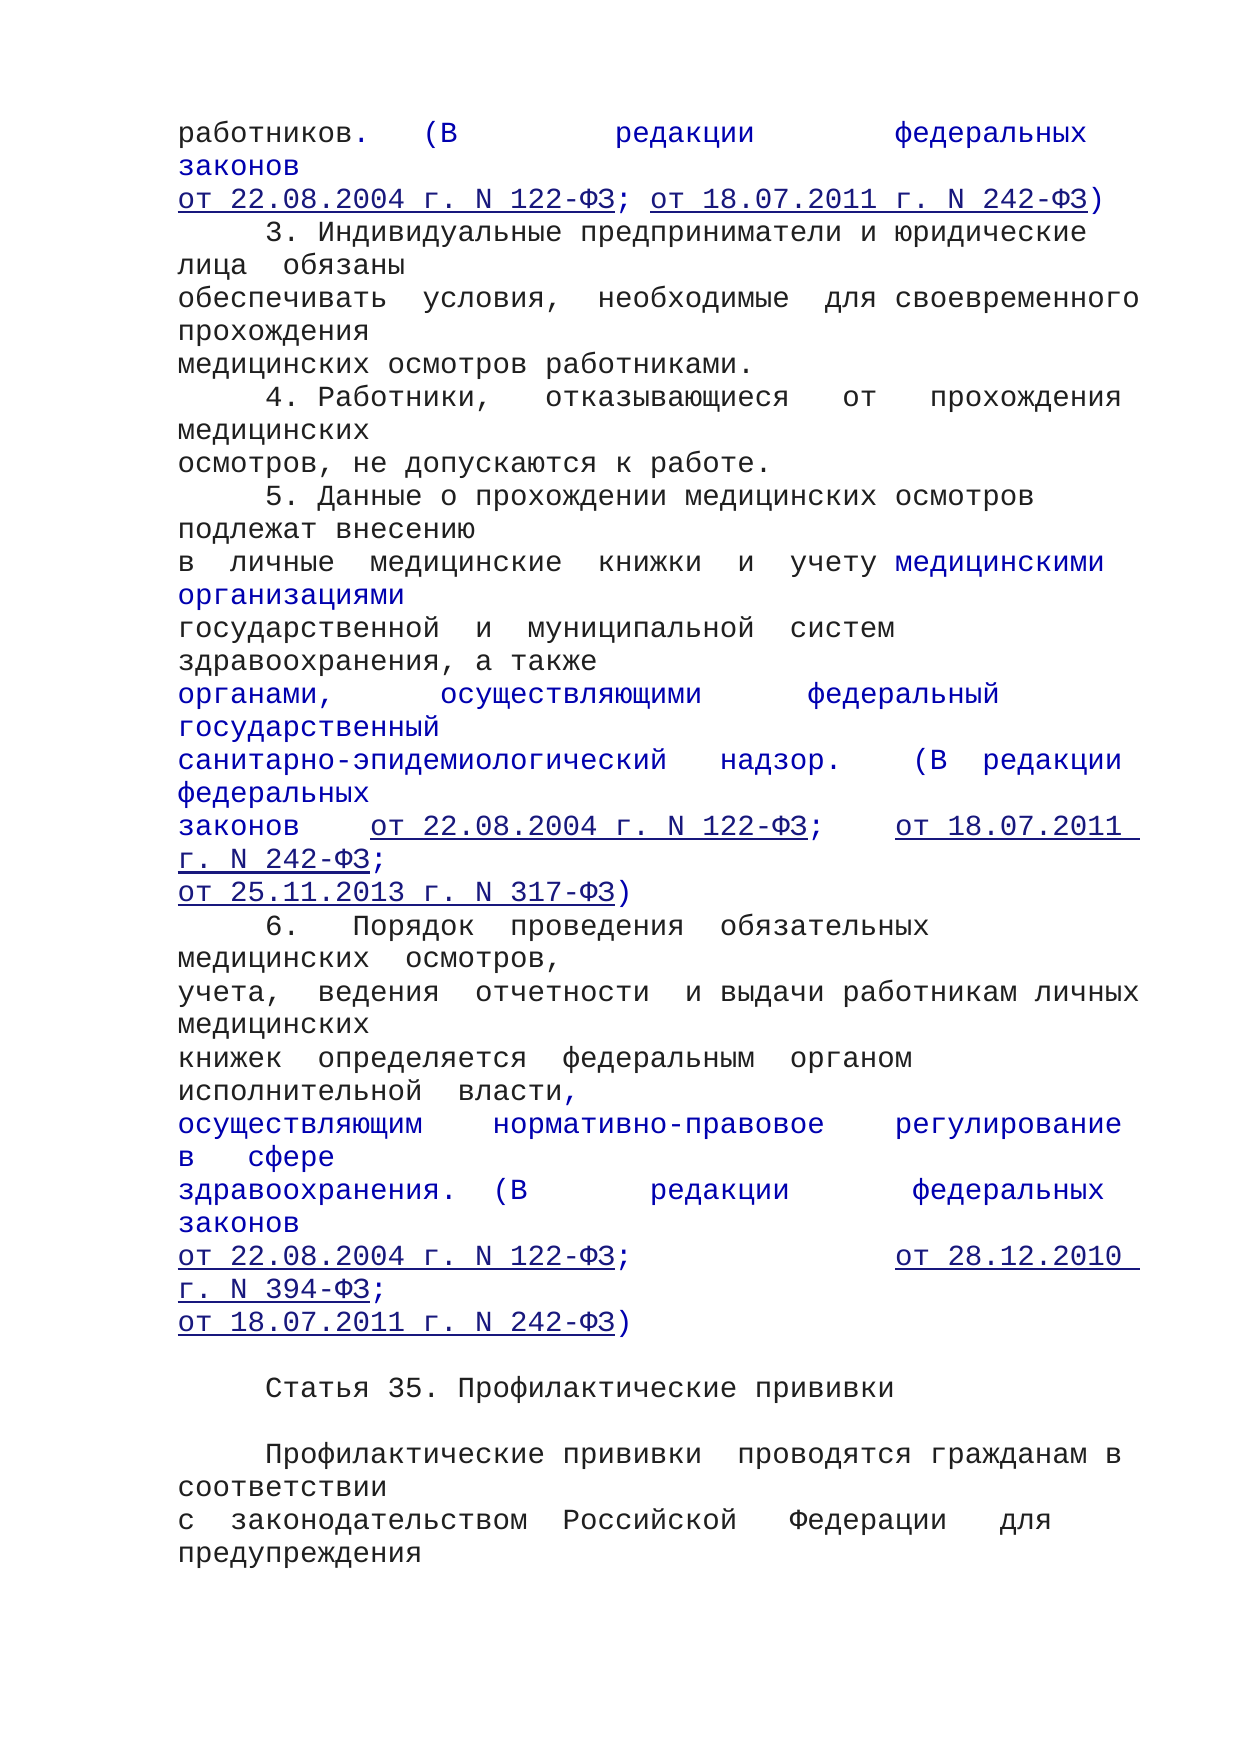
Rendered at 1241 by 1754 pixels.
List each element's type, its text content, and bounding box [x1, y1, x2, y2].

text органами, осуществляющими федеральный государственный [177, 679, 1152, 746]
text осуществляющим нормативно-правовое регулирование в сфере [177, 1109, 1152, 1175]
text с законодательством Российской Федерации для предупреждения [177, 1505, 1152, 1571]
text 4. Работники, отказывающиеся от прохождения медицинских [177, 382, 1152, 448]
text учета, ведения отчетности и выдачи работникам личных медицинских [177, 977, 1152, 1043]
text от 22.08.2004 г. N 122-ФЗ; от 28.12.2010 г. N 394-ФЗ; [177, 1241, 1152, 1307]
text от 18.07.2011 г. N 242-ФЗ) [177, 1307, 1152, 1340]
text от 25.11.2013 г. N 317-ФЗ) [177, 878, 1152, 911]
text государственной и муниципальной систем здравоохранения, а также [177, 613, 1152, 679]
text здравоохранения. (В редакции федеральных законов [177, 1175, 1152, 1241]
text 5. Данные о прохождении медицинских осмотров подлежат внесению [177, 481, 1152, 547]
text законов от 22.08.2004 г. N 122-ФЗ; от 18.07.2011 г. N 242-ФЗ; [177, 812, 1152, 878]
text книжек определяется федеральным органом исполнительной власти, [177, 1043, 1152, 1109]
text Статья 35. Профилактические прививки [177, 1373, 1152, 1406]
text Профилактические прививки проводятся гражданам в соответствии [177, 1439, 1152, 1505]
text 6. Порядок проведения обязательных медицинских осмотров, [177, 911, 1152, 977]
text работников. (В редакции федеральных законов [177, 118, 1152, 184]
text осмотров, не допускаются к работе. [177, 448, 1152, 481]
text санитарно-эпидемиологический надзор. (В редакции федеральных [177, 746, 1152, 812]
text медицинских осмотров работниками. [177, 349, 1152, 382]
text обеспечивать условия, необходимые для своевременного прохождения [177, 283, 1152, 349]
text 3. Индивидуальные предприниматели и юридические лица обязаны [177, 217, 1152, 283]
text в личные медицинские книжки и учету медицинскими организациями [177, 547, 1152, 613]
text от 22.08.2004 г. N 122-ФЗ; от 18.07.2011 г. N 242-ФЗ) [177, 184, 1152, 217]
